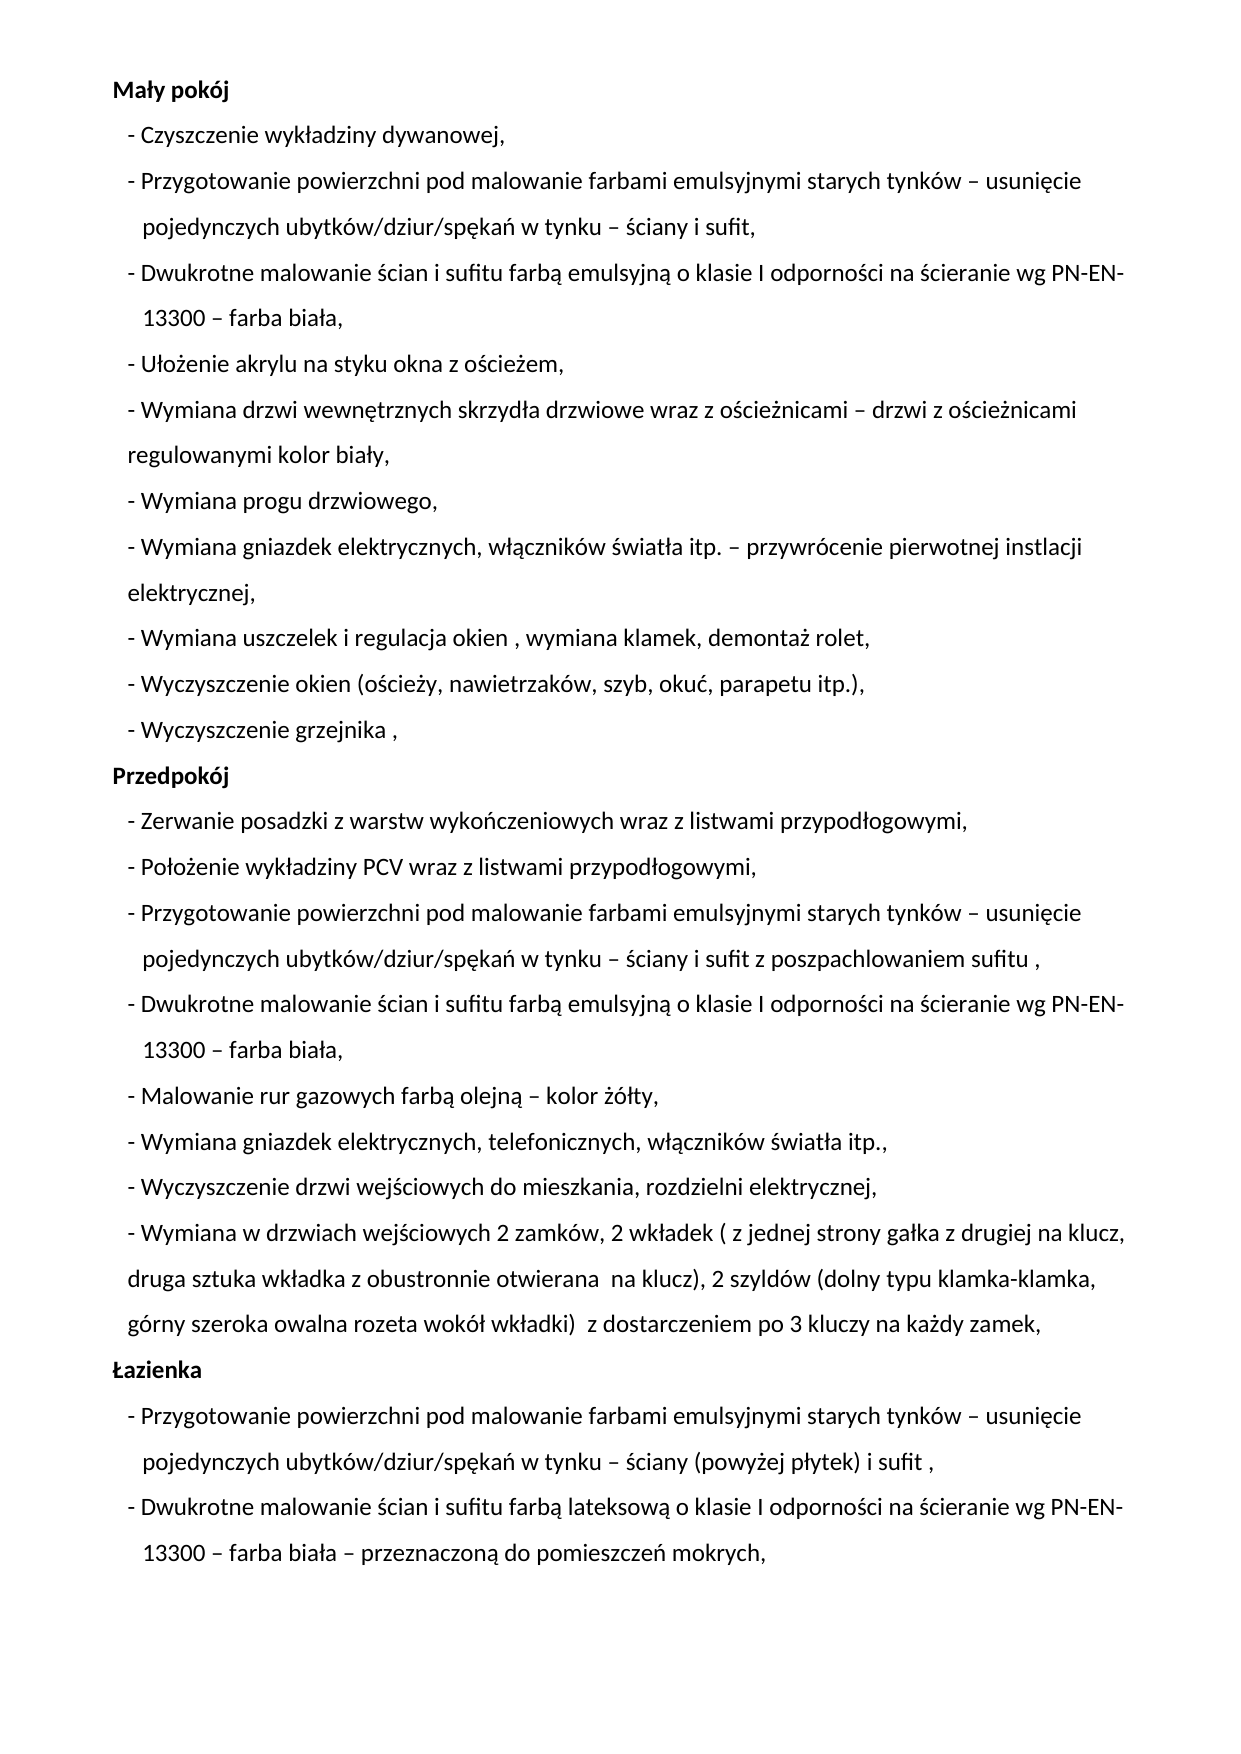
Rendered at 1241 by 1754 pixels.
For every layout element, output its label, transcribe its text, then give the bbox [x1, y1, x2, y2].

text Łazienka [112, 1354, 1128, 1385]
text - Wymiana gniazdek elektrycznych, telefonicznych, włączników światła itp., [127, 1126, 1128, 1156]
text - Wymiana progu drzwiowego, [127, 485, 1128, 516]
text - Przygotowanie powierzchni pod malowanie farbami emulsyjnymi starych tynków – usunięcie pojedynczych ubytków/dziur/spękań w tynku – ściany (powyżej płytek) i sufit , [127, 1400, 1128, 1476]
text - Przygotowanie powierzchni pod malowanie farbami emulsyjnymi starych tynków – usunięcie pojedynczych ubytków/dziur/spękań w tynku – ściany i sufit, [127, 165, 1128, 242]
text - Przygotowanie powierzchni pod malowanie farbami emulsyjnymi starych tynków – usunięcie pojedynczych ubytków/dziur/spękań w tynku – ściany i sufit z poszpachlowaniem sufitu , [127, 897, 1128, 973]
text - Wymiana gniazdek elektrycznych, włączników światła itp. – przywrócenie pierwotnej instlacji elektrycznej, [127, 531, 1128, 607]
text Przedpokój [112, 760, 1128, 790]
text - Wyczyszczenie drzwi wejściowych do mieszkania, rozdzielni elektrycznej, [127, 1171, 1128, 1202]
text - Zerwanie posadzki z warstw wykończeniowych wraz z listwami przypodłogowymi, [127, 806, 1128, 836]
text - Ułożenie akrylu na styku okna z ościeżem, [127, 348, 1128, 379]
text - Wyczyszczenie grzejnika , [127, 714, 1128, 744]
text Mały pokój [112, 74, 1128, 104]
text - Malowanie rur gazowych farbą olejną – kolor żółty, [127, 1080, 1128, 1110]
text - Wymiana uszczelek i regulacja okien , wymiana klamek, demontaż rolet, [127, 623, 1128, 653]
text - Wymiana drzwi wewnętrznych skrzydła drzwiowe wraz z ościeżnicami – drzwi z ościeżnicami regulowanymi kolor biały, [127, 394, 1128, 470]
text - Dwukrotne malowanie ścian i sufitu farbą lateksową o klasie I odporności na ścieranie wg PN-EN-13300 – farba biała – przeznaczoną do pomieszczeń mokrych, [127, 1491, 1128, 1568]
text - Dwukrotne malowanie ścian i sufitu farbą emulsyjną o klasie I odporności na ścieranie wg PN-EN-13300 – farba biała, [127, 988, 1128, 1065]
text - Wyczyszczenie okien (ościeży, nawietrzaków, szyb, okuć, parapetu itp.), [127, 668, 1128, 699]
text - Dwukrotne malowanie ścian i sufitu farbą emulsyjną o klasie I odporności na ścieranie wg PN-EN-13300 – farba biała, [127, 257, 1128, 333]
text - Wymiana w drzwiach wejściowych 2 zamków, 2 wkładek ( z jednej strony gałka z drugiej na klucz, druga sztuka wkładka z obustronnie otwierana na klucz), 2 szyldów (dolny typu klamka-klamka, górny szeroka owalna rozeta wokół wkładki) z dostarczeniem po 3 kluczy na każdy zamek, [127, 1217, 1128, 1339]
text - Położenie wykładziny PCV wraz z listwami przypodłogowymi, [127, 851, 1128, 882]
text - Czyszczenie wykładziny dywanowej, [127, 119, 1128, 150]
